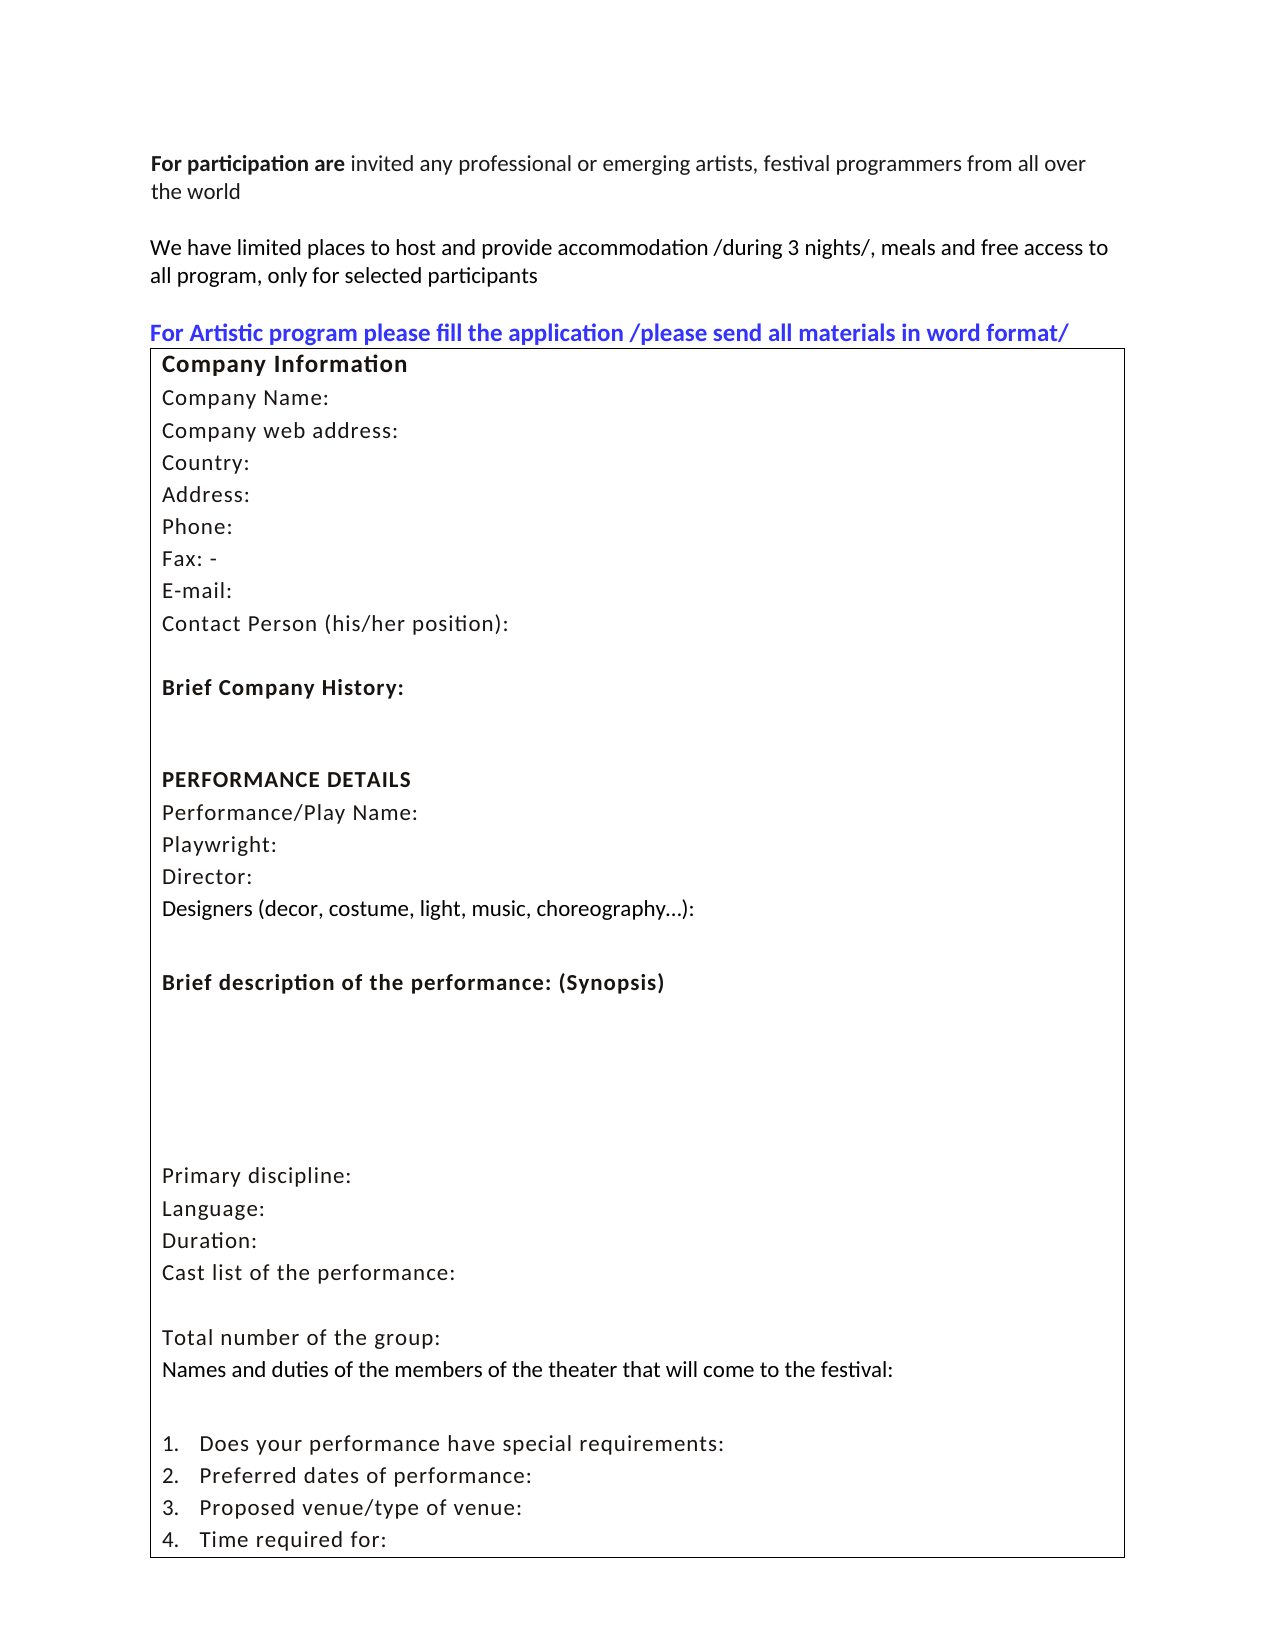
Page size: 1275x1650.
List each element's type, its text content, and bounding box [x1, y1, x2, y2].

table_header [151, 349, 1124, 1557]
text For participation are invited any professional or emerging artists, festival programmers from all over the world [151, 150, 1089, 205]
text We have limited places to host and provide accommodation /during 3 nights/, meals and free access to all program, only for selected participants [150, 233, 1125, 289]
text For Artistic program please fill the application /please send all materials in word format/ [150, 317, 1125, 347]
